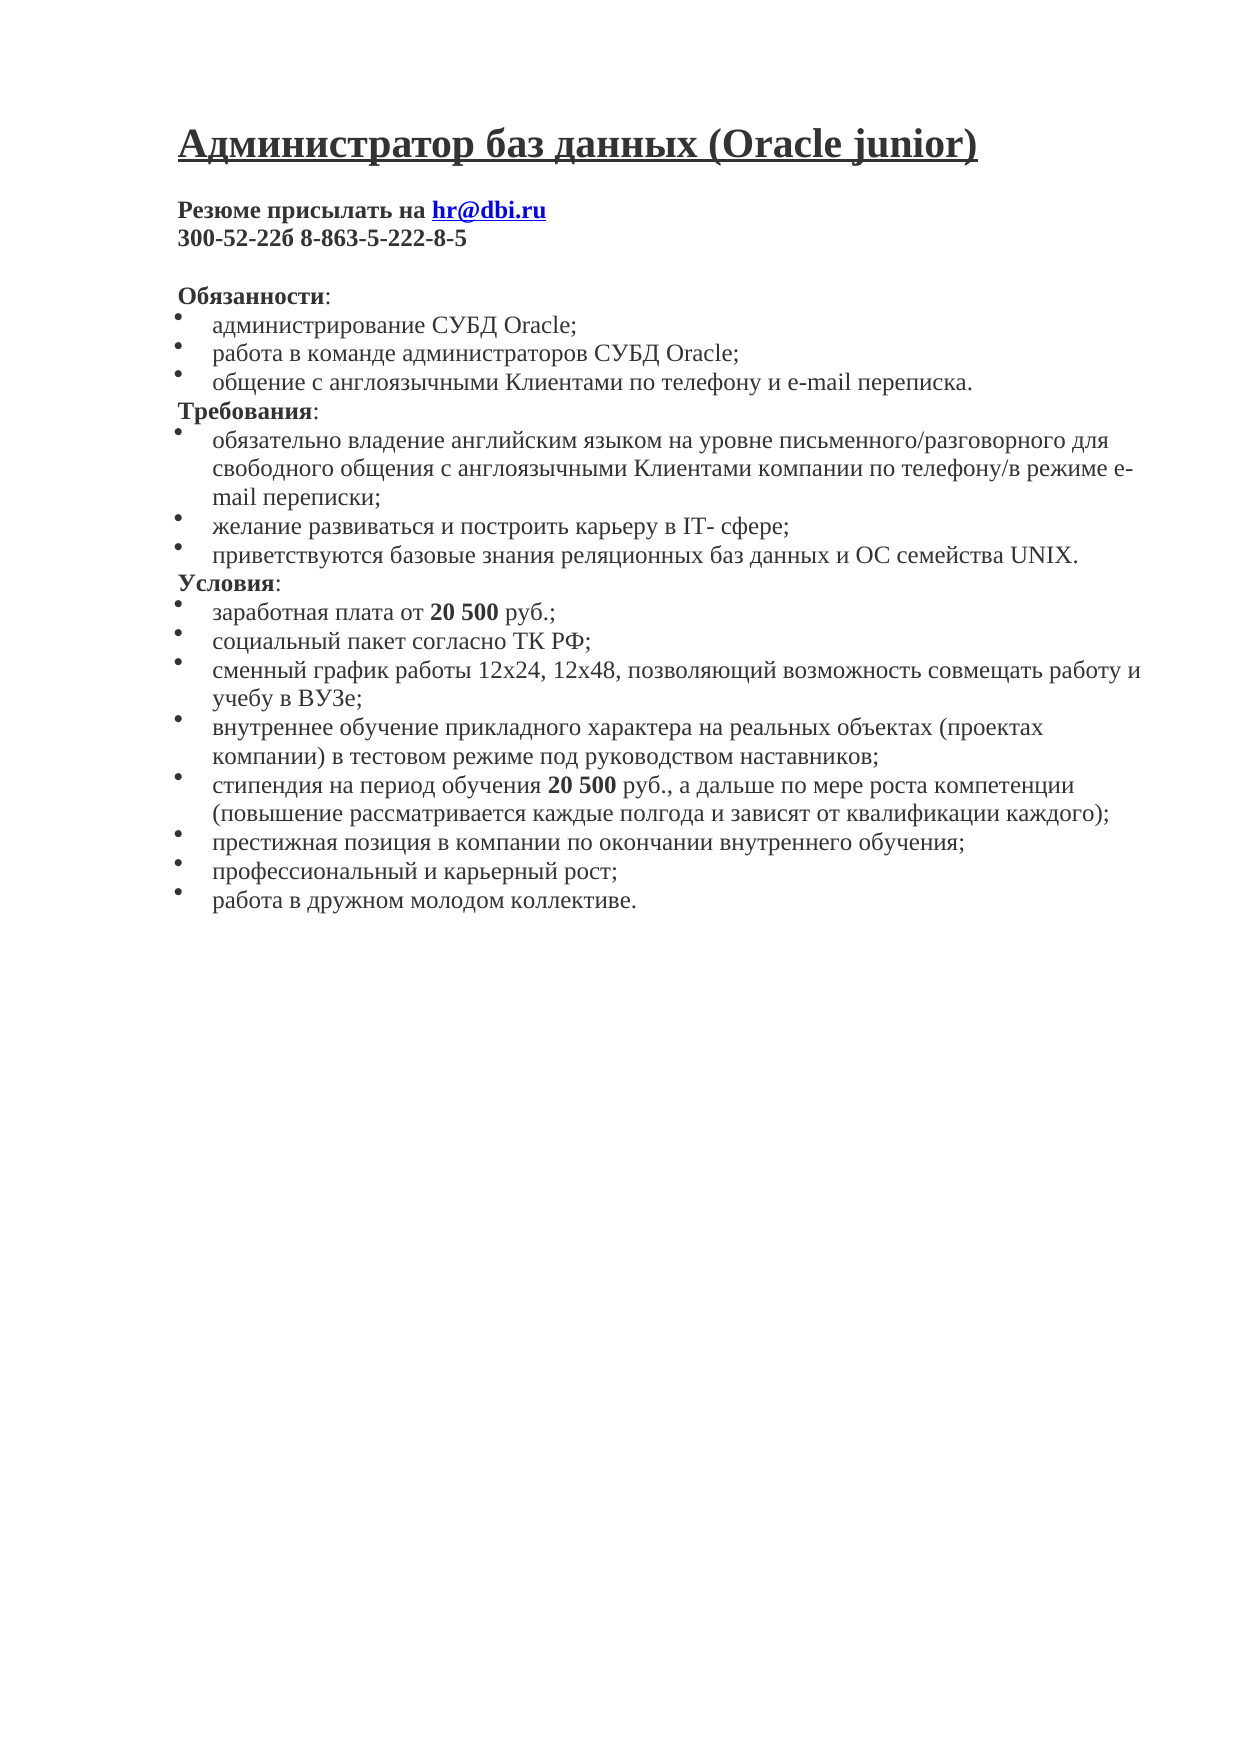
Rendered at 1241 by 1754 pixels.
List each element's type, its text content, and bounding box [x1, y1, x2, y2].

list работа в команде администраторов СУБД Oracle; [174, 338, 1152, 367]
list желание развиваться и построить карьеру в IT- сфере; [174, 511, 1152, 540]
list стипендия на период обучения 20 500 руб., а дальше по мере роста компетенции (повышение рассматривается каждые полгода и зависят от квалификации каждого); [174, 770, 1152, 827]
text Условия: [177, 568, 1152, 597]
list администрирование СУБД Oracle; [174, 310, 1152, 338]
list престижная позиция в компании по окончании внутреннего обучения; [174, 827, 1152, 856]
list обязательно владение английским языком на уровне письменного/разговорного для свободного общения с англоязычными Клиентами компании по телефону/в режиме e-mail переписки; [174, 425, 1152, 511]
list социальный пакет согласно ТК РФ; [174, 626, 1152, 655]
list работа в дружном молодом коллективе. [174, 885, 1152, 913]
text Требования: [177, 396, 1152, 425]
text 300-52-22б 8-863-5-222-8-5 [177, 223, 1152, 252]
list внутреннее обучение прикладного характера на реальных объектах (проектах компании) в тестовом режиме под руководством наставников; [174, 712, 1152, 770]
list общение с англоязычными Клиентами по телефону и e-mail переписка. [174, 367, 1152, 396]
text Резюме присылать на hr@dbi.ru [177, 195, 1152, 223]
list профессиональный и карьерный рост; [174, 856, 1152, 885]
list приветствуются базовые знания реляционных баз данных и ОС семейства UNIX. [174, 540, 1152, 568]
list сменный график работы 12х24, 12х48, позволяющий возможность совмещать работу и учебу в ВУЗе; [174, 655, 1152, 712]
list заработная плата от 20 500 руб.; [174, 597, 1152, 626]
text Администратор баз данных (Oracle junior) [177, 118, 1152, 166]
text Обязанности: [177, 281, 1152, 310]
